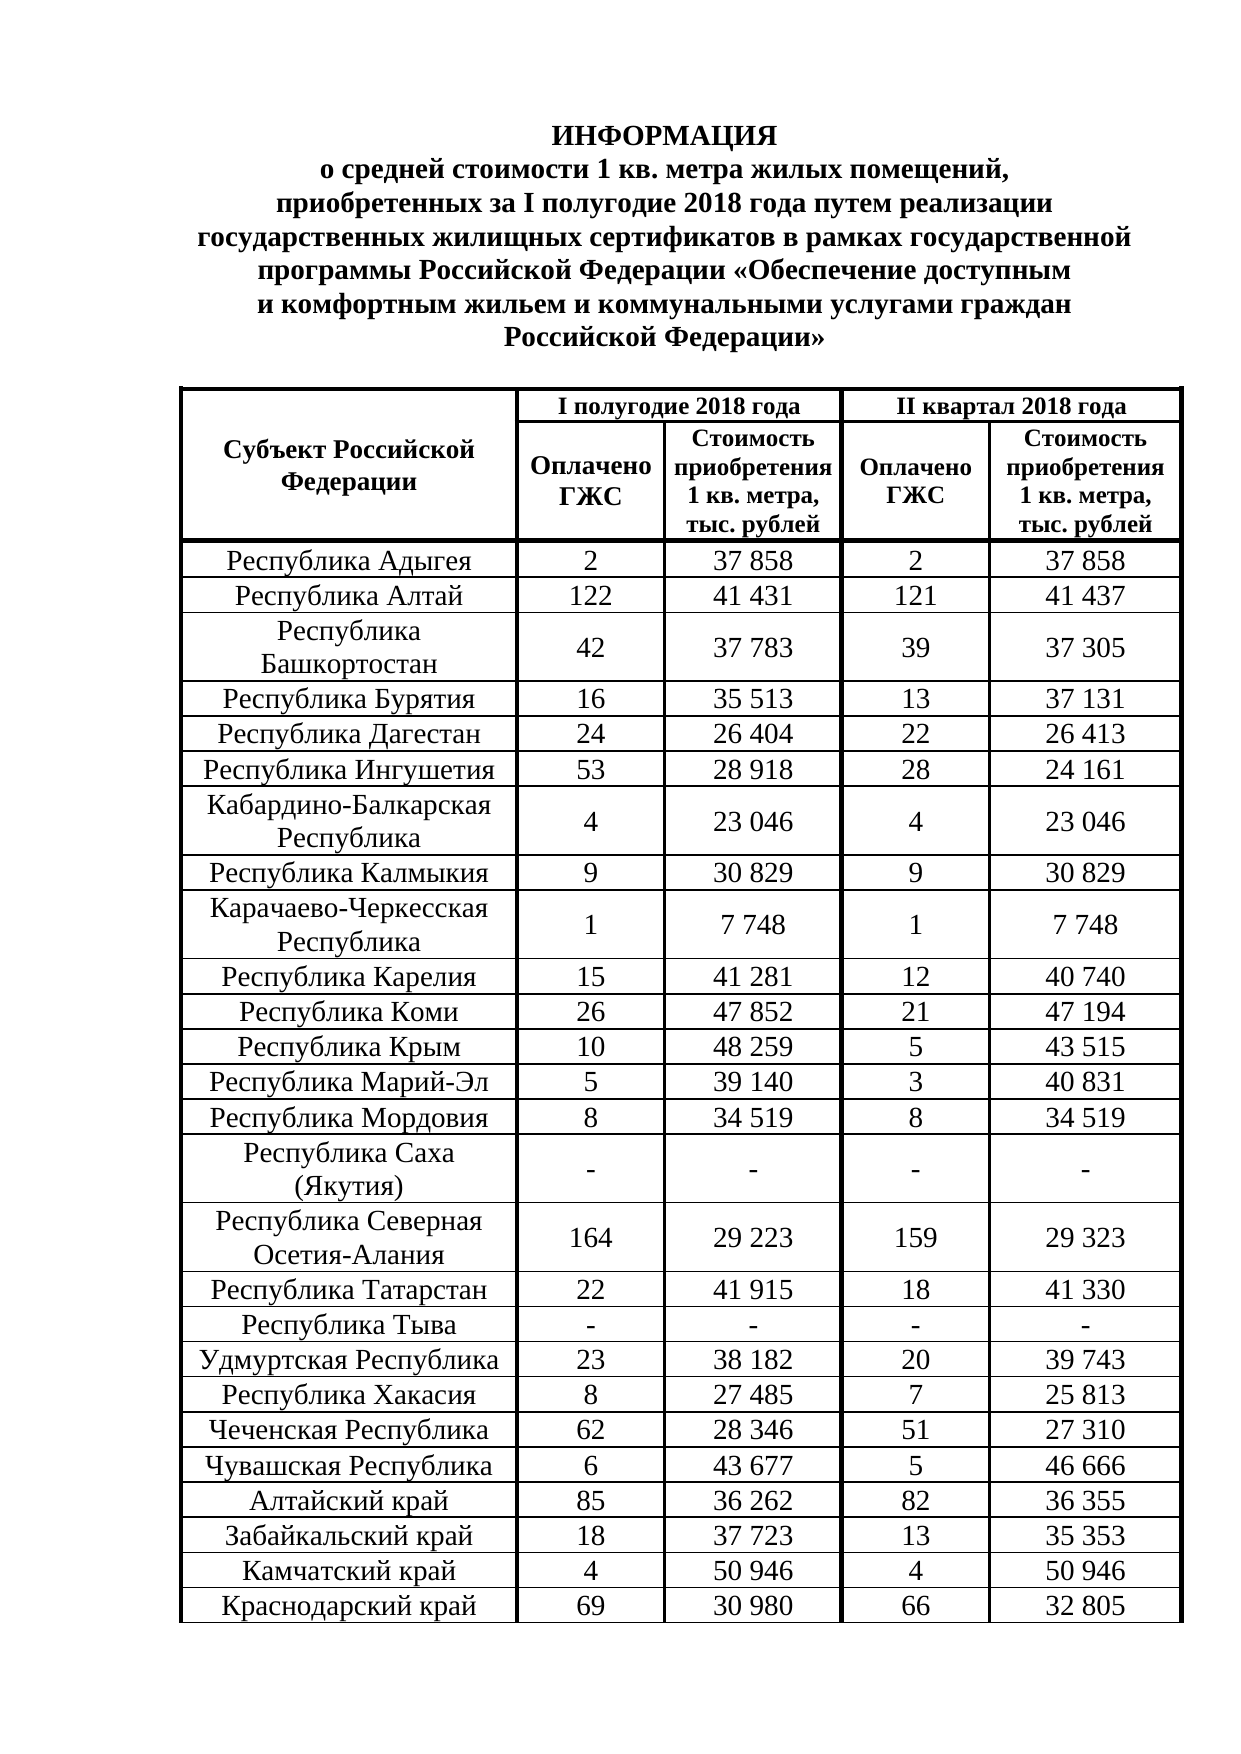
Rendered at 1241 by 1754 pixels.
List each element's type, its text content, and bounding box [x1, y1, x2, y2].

table_cell - [666, 1307, 839, 1341]
table_cell 30 829 [991, 856, 1179, 889]
table_cell 53 [519, 752, 663, 785]
table_cell - [991, 1307, 1179, 1341]
table_cell 47 194 [991, 995, 1179, 1028]
table_cell 22 [844, 717, 988, 750]
table_cell 36 262 [666, 1483, 839, 1516]
table_cell 7 748 [991, 891, 1179, 958]
table_cell Забайкальский край [183, 1518, 515, 1551]
table_cell 69 [519, 1588, 663, 1622]
table_cell 2 [844, 543, 988, 576]
table_cell 48 259 [666, 1030, 839, 1063]
table_cell 7 748 [666, 891, 839, 958]
table_cell Стоимость приобретения 1 кв. метра, тыс. рублей [991, 423, 1179, 538]
table_cell 28 [844, 752, 988, 785]
table_cell 29 323 [991, 1203, 1179, 1271]
table_cell 22 [519, 1272, 663, 1306]
table_cell 37 723 [666, 1518, 839, 1551]
table_cell 82 [844, 1483, 988, 1516]
table_cell 4 [844, 787, 988, 854]
table_cell Стоимость приобретения 1 кв. метра, тыс. рублей [666, 423, 839, 538]
table_cell 34 519 [666, 1100, 839, 1133]
table_cell 35 513 [666, 682, 839, 715]
table_cell - [844, 1307, 988, 1341]
table_cell 85 [519, 1483, 663, 1516]
table_cell 35 353 [991, 1518, 1179, 1551]
table_cell 6 [519, 1448, 663, 1481]
table_cell 47 852 [666, 995, 839, 1028]
table_cell 122 [519, 578, 663, 611]
table_cell 30 980 [666, 1588, 839, 1622]
table_cell 5 [844, 1030, 988, 1063]
table_cell 8 [844, 1100, 988, 1133]
table_cell 8 [519, 1377, 663, 1411]
table_cell Республика Марий-Эл [183, 1065, 515, 1098]
table_cell 3 [844, 1065, 988, 1098]
table_cell 24 161 [991, 752, 1179, 785]
table_cell 10 [519, 1030, 663, 1063]
table_header II квартал 2018 года [844, 391, 1179, 420]
table_cell 28 918 [666, 752, 839, 785]
table_cell 7 [844, 1377, 988, 1411]
table_cell 43 677 [666, 1448, 839, 1481]
table_cell - [666, 1135, 839, 1202]
table_cell 37 131 [991, 682, 1179, 715]
table_cell 23 046 [991, 787, 1179, 854]
table_cell Республика Хакасия [183, 1377, 515, 1411]
table_cell 27 310 [991, 1413, 1179, 1446]
table_cell 13 [844, 1518, 988, 1551]
table_cell 39 [844, 613, 988, 680]
table_cell 37 858 [991, 543, 1179, 576]
table_cell - [519, 1307, 663, 1341]
table_cell Оплачено ГЖС [519, 423, 663, 538]
table_cell 42 [519, 613, 663, 680]
table_cell - [844, 1135, 988, 1202]
table_cell 41 437 [991, 578, 1179, 611]
table_cell - [991, 1135, 1179, 1202]
table_cell Республика Ингушетия [183, 752, 515, 785]
table_cell 46 666 [991, 1448, 1179, 1481]
table_cell Карачаево-Черкесская Республика [183, 891, 515, 958]
table_cell 1 [844, 891, 988, 958]
table_cell 40 831 [991, 1065, 1179, 1098]
table_cell Чеченская Республика [183, 1413, 515, 1446]
table_cell 27 485 [666, 1377, 839, 1411]
table_cell 23 [519, 1342, 663, 1376]
table_cell Республика Дагестан [183, 717, 515, 750]
table_cell Республика Тыва [183, 1307, 515, 1341]
table_header I полугодие 2018 года [519, 391, 839, 420]
table_cell 41 915 [666, 1272, 839, 1306]
table_cell 37 305 [991, 613, 1179, 680]
table_cell 18 [519, 1518, 663, 1551]
table_cell 34 519 [991, 1100, 1179, 1133]
table_cell 26 [519, 995, 663, 1028]
table_cell 32 805 [991, 1588, 1179, 1622]
table_cell Республика Татарстан [183, 1272, 515, 1306]
table_cell 41 281 [666, 959, 839, 993]
table_cell 23 046 [666, 787, 839, 854]
table_cell 5 [519, 1065, 663, 1098]
table_cell 30 829 [666, 856, 839, 889]
table_header Субъект Российской Федерации [183, 391, 515, 538]
table_cell Республика Крым [183, 1030, 515, 1063]
table_cell 4 [519, 1553, 663, 1586]
table_cell 159 [844, 1203, 988, 1271]
text о средней стоимости 1 кв. метра жилых помещений, [177, 152, 1152, 185]
table_cell Республика Северная Осетия-Алания [183, 1203, 515, 1271]
table_cell 36 355 [991, 1483, 1179, 1516]
table_cell Удмуртская Республика [183, 1342, 515, 1376]
table_cell 66 [844, 1588, 988, 1622]
table_cell 8 [519, 1100, 663, 1133]
table_cell 16 [519, 682, 663, 715]
table_cell Краснодарский край [183, 1588, 515, 1622]
table_cell 43 515 [991, 1030, 1179, 1063]
table_cell 26 413 [991, 717, 1179, 750]
table_cell 62 [519, 1413, 663, 1446]
table_cell 50 946 [991, 1553, 1179, 1586]
table_cell Республика Саха (Якутия) [183, 1135, 515, 1202]
table_cell 24 [519, 717, 663, 750]
table_cell 51 [844, 1413, 988, 1446]
table_cell 9 [844, 856, 988, 889]
table_cell 50 946 [666, 1553, 839, 1586]
table_cell 9 [519, 856, 663, 889]
table_cell 4 [844, 1553, 988, 1586]
table_cell 39 140 [666, 1065, 839, 1098]
table_cell 15 [519, 959, 663, 993]
table_cell 26 404 [666, 717, 839, 750]
table_cell 41 431 [666, 578, 839, 611]
table_cell 5 [844, 1448, 988, 1481]
table_cell Республика Адыгея [183, 543, 515, 576]
table_cell Республика Карелия [183, 959, 515, 993]
table_cell 29 223 [666, 1203, 839, 1271]
table_cell 121 [844, 578, 988, 611]
table_cell Оплачено ГЖС [844, 423, 988, 538]
table_cell Кабардино-Балкарская Республика [183, 787, 515, 854]
table_cell 38 182 [666, 1342, 839, 1376]
table_cell 12 [844, 959, 988, 993]
table_cell Республика Алтай [183, 578, 515, 611]
table_cell 164 [519, 1203, 663, 1271]
table_cell - [519, 1135, 663, 1202]
table_cell 20 [844, 1342, 988, 1376]
table_cell 37 783 [666, 613, 839, 680]
table_cell Республика Калмыкия [183, 856, 515, 889]
table_cell Алтайский край [183, 1483, 515, 1516]
table_cell 4 [519, 787, 663, 854]
table_cell Республика Башкортостан [183, 613, 515, 680]
table_cell 28 346 [666, 1413, 839, 1446]
text ИНФОРМАЦИЯ [177, 118, 1152, 152]
table_cell 1 [519, 891, 663, 958]
table_cell 40 740 [991, 959, 1179, 993]
table_cell 25 813 [991, 1377, 1179, 1411]
table_cell Республика Коми [183, 995, 515, 1028]
table_cell 21 [844, 995, 988, 1028]
text приобретенных за I полугодие 2018 года путем реализации государственных жилищных сертификатов в рамках государственной программы Российской Федерации «Обеспечение доступным и комфортным жильем и коммунальными услугами граждан Российской Федерации» [177, 185, 1152, 353]
table_cell Камчатский край [183, 1553, 515, 1586]
table_cell 13 [844, 682, 988, 715]
table_cell 18 [844, 1272, 988, 1306]
table_cell 41 330 [991, 1272, 1179, 1306]
table_cell 37 858 [666, 543, 839, 576]
table_cell 2 [519, 543, 663, 576]
table_cell Республика Бурятия [183, 682, 515, 715]
table_cell Чувашская Республика [183, 1448, 515, 1481]
table_cell Республика Мордовия [183, 1100, 515, 1133]
table_cell 39 743 [991, 1342, 1179, 1376]
